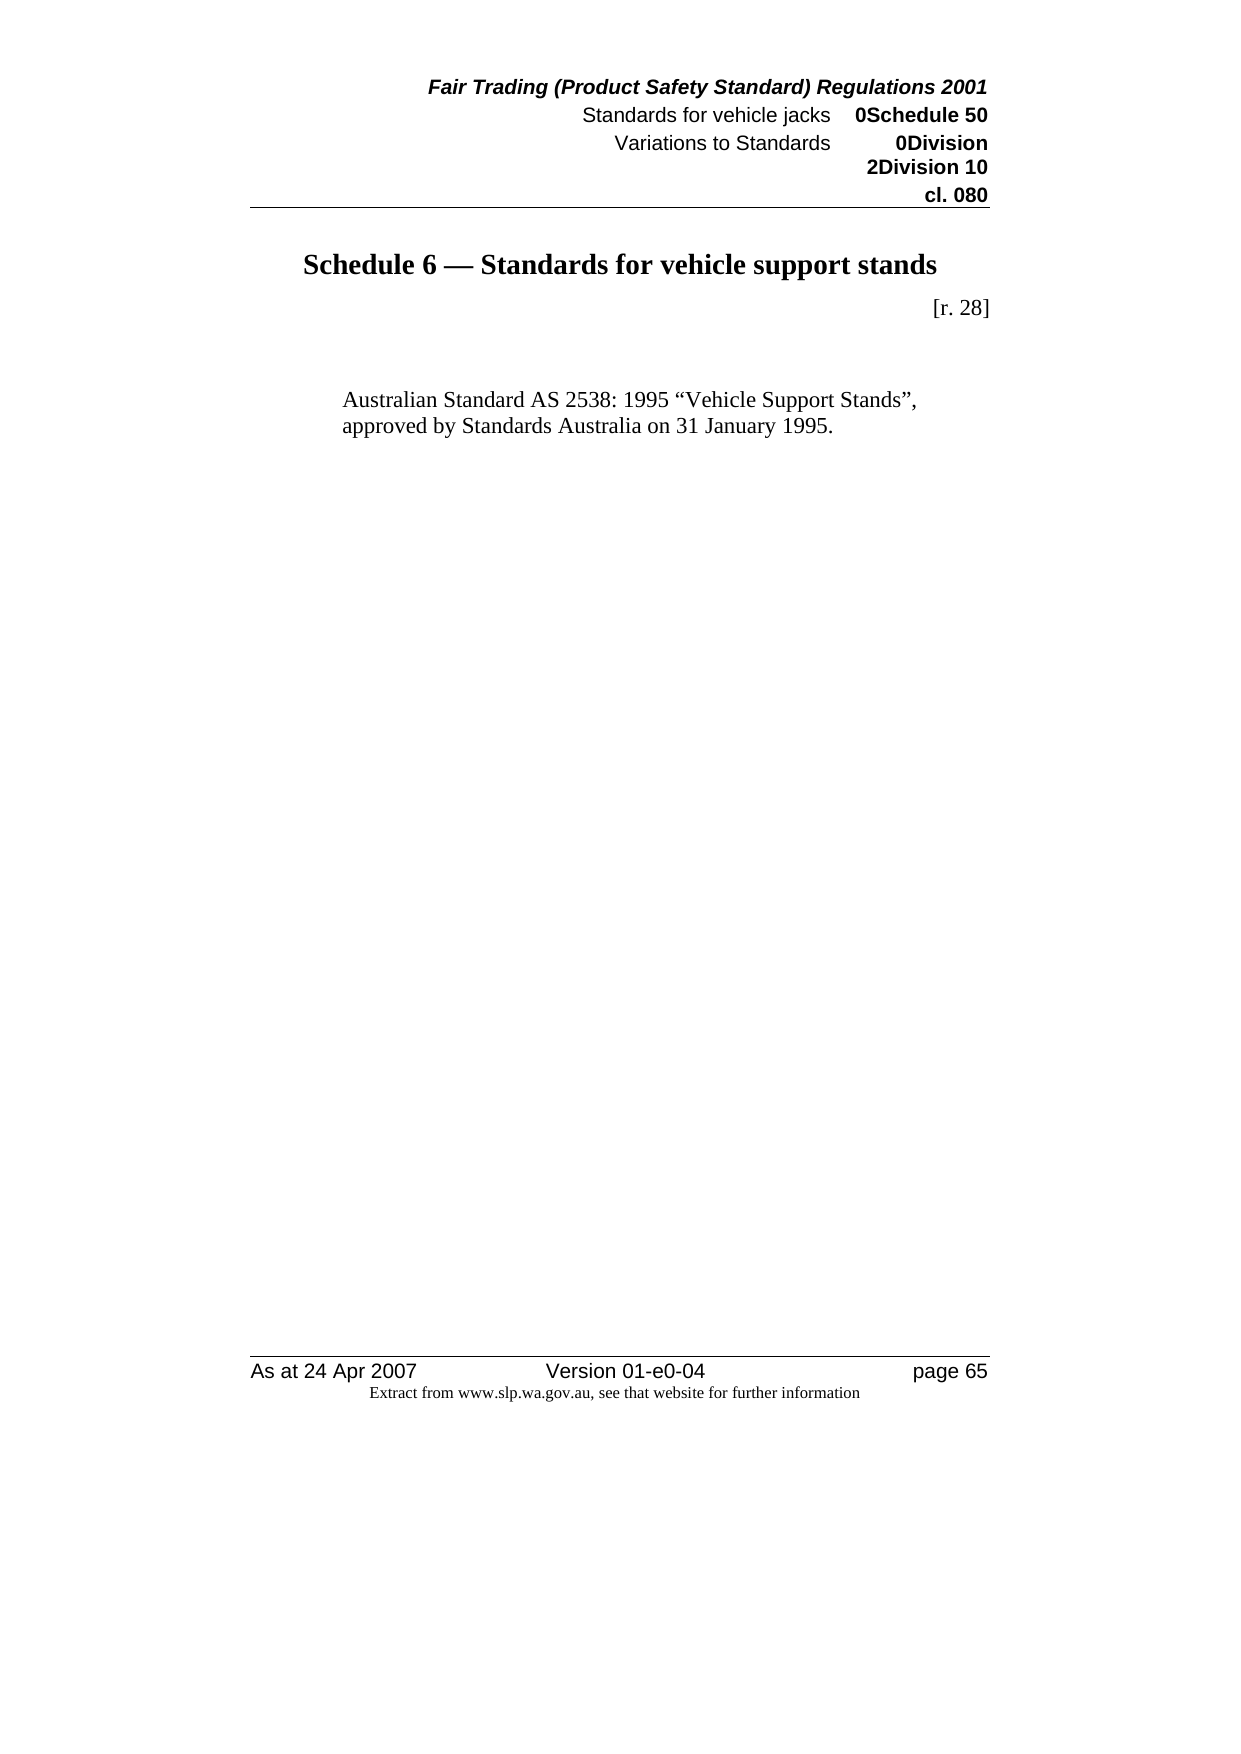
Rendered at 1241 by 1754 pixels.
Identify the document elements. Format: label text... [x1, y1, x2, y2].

text [r. 28] [250, 293, 990, 320]
subtitle Schedule 6 — Standards for vehicle support stands [250, 247, 990, 281]
text Australian Standard AS 2538: 1995 “Vehicle Support Stands”, approved by Standards Australia on 31 January 1995. [250, 386, 990, 438]
